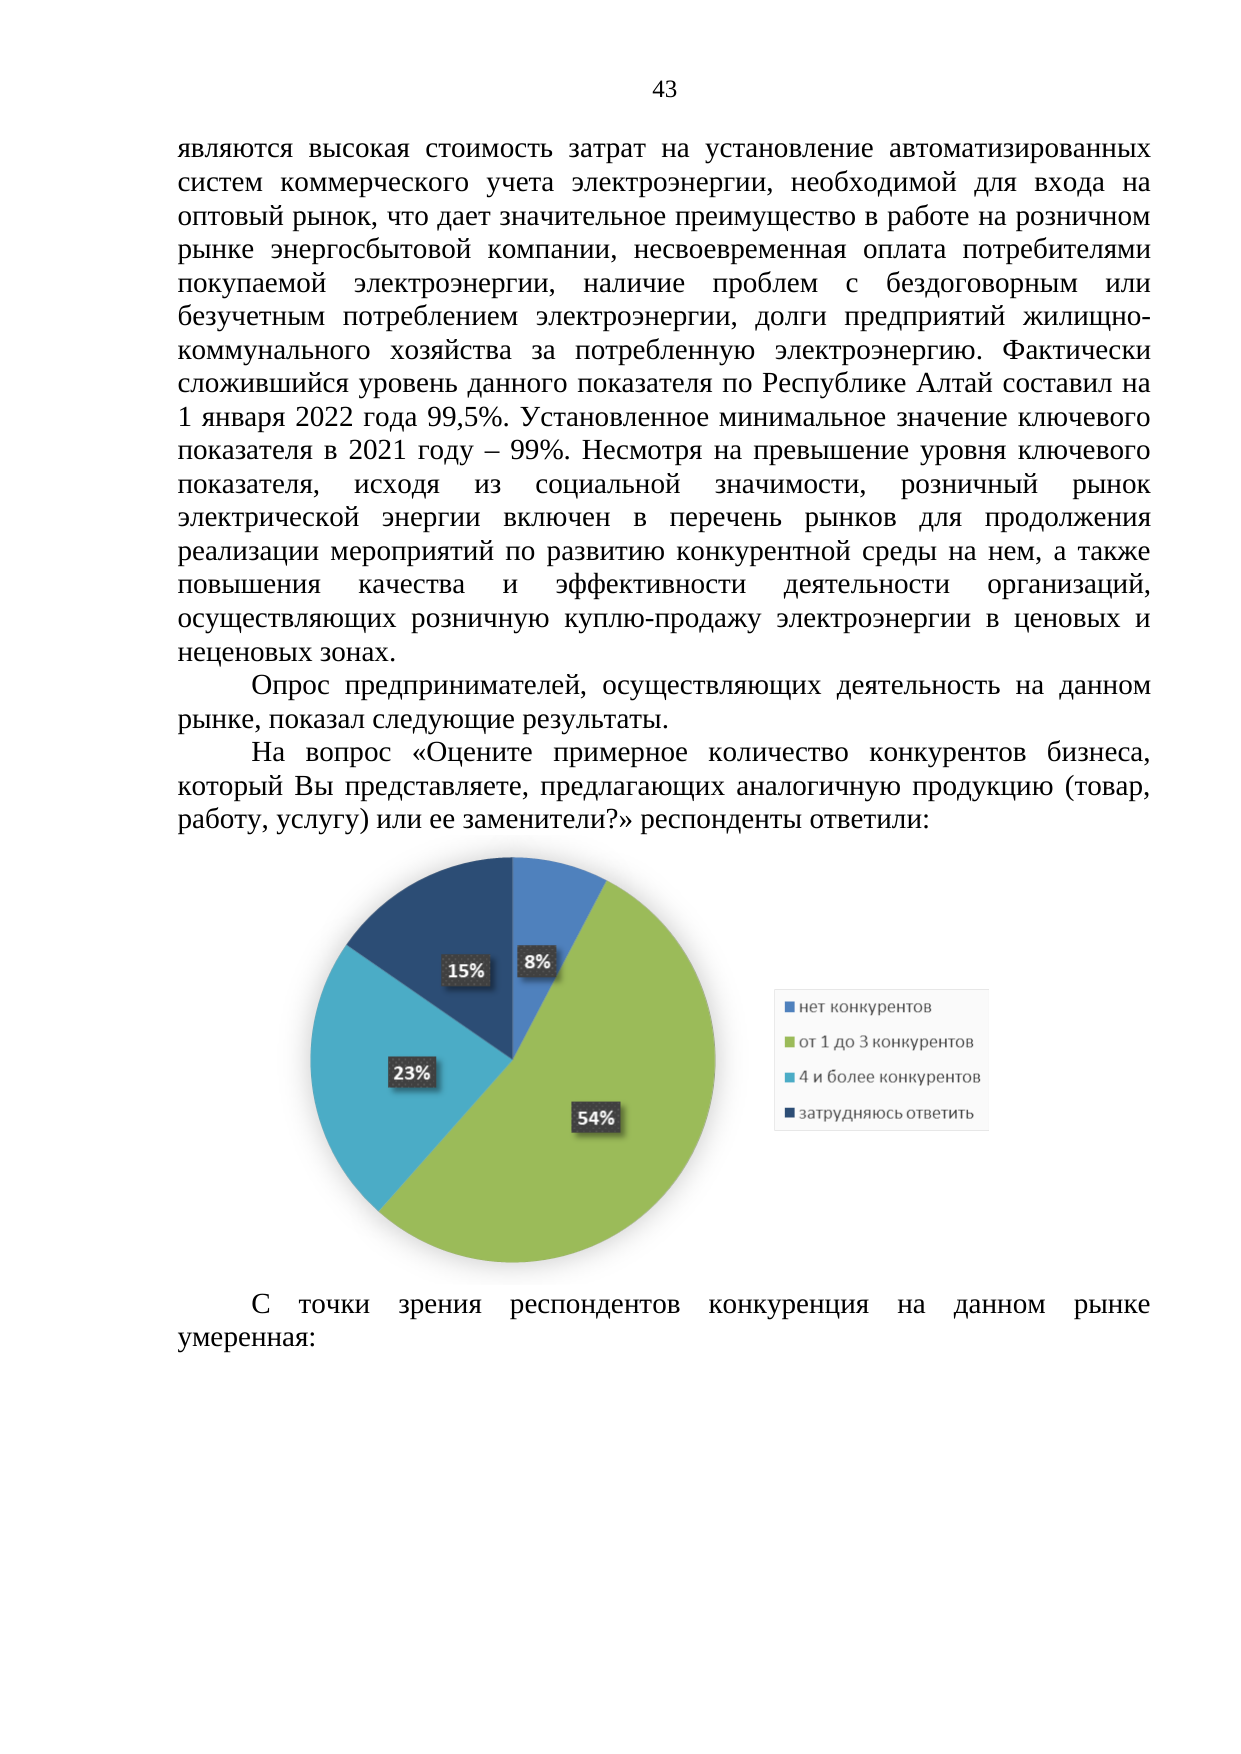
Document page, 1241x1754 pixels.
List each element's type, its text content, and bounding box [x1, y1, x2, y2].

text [177, 131, 1152, 667]
text Опрос предпринимателей, осуществляющих деятельность на данном рынке, показал следующие результаты. [177, 667, 1152, 734]
text На вопрос «Оцените примерное количество конкурентов бизнеса, который Вы представляете, предлагающих аналогичную продукцию (товар, работу, услугу) или ее заменители?» респонденты ответили: [177, 734, 1152, 835]
text С точки зрения респондентов конкуренция на данном рынке умеренная: [177, 1286, 1152, 1353]
picture [251, 835, 1002, 1286]
